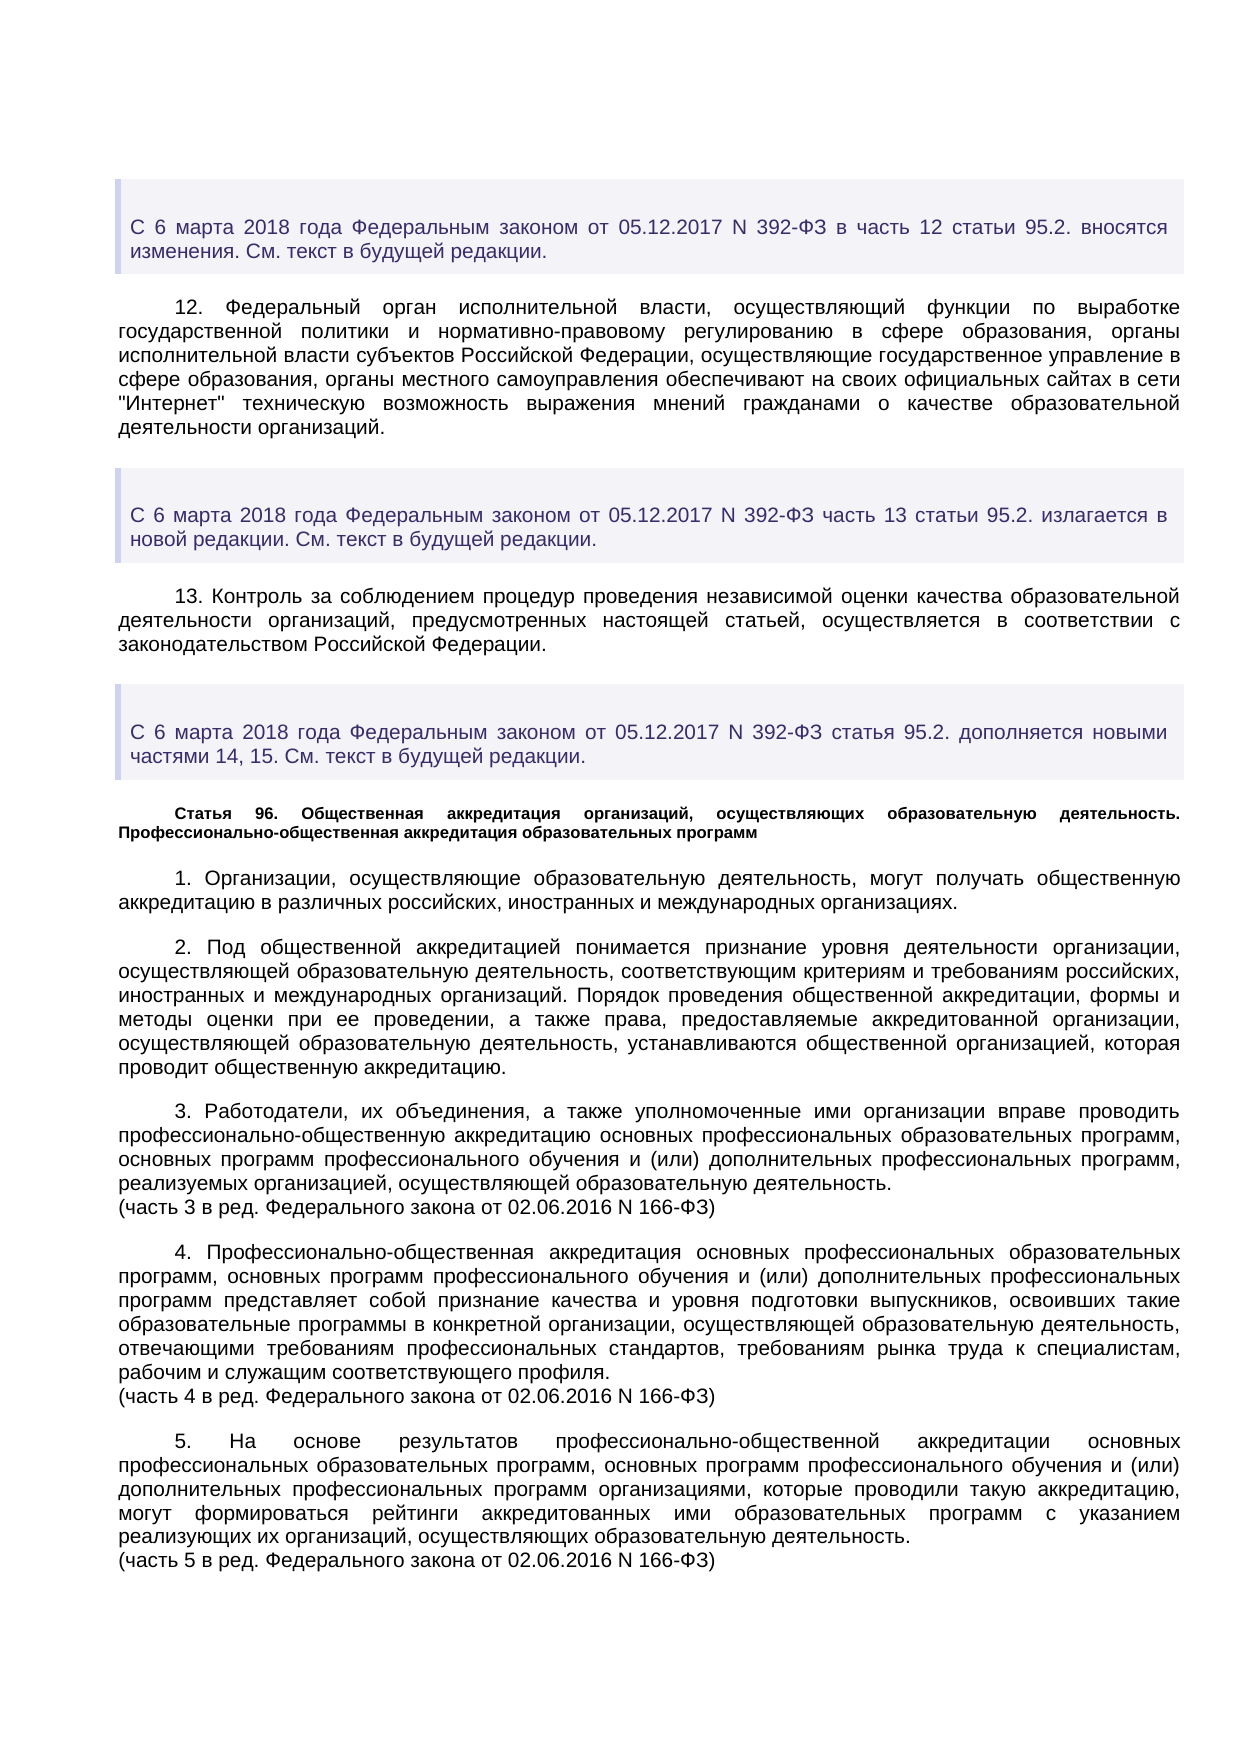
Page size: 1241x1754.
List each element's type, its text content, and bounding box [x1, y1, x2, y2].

text (часть 5 в ред. Федерального закона от 02.06.2016 N 166-ФЗ) [118, 1548, 1181, 1572]
title Статья 96. Общественная аккредитация организаций, осуществляющих образовательную деятельность. Профессионально-общественная аккредитация образовательных программ [118, 804, 1181, 842]
text 4. Профессионально-общественная аккредитация основных профессиональных образовательных программ, основных программ профессионального обучения и (или) дополнительных профессиональных программ представляет собой признание качества и уровня подготовки выпускников, освоивших такие образовательные программы в конкретной организации, осуществляющей образовательную деятельность, отвечающими требованиям профессиональных стандартов, требованиям рынка труда к специалистам, рабочим и служащим соответствующего профиля. [118, 1240, 1181, 1384]
text (часть 4 в ред. Федерального закона от 02.06.2016 N 166-ФЗ) [118, 1384, 1181, 1408]
text 1. Организации, осуществляющие образовательную деятельность, могут получать общественную аккредитацию в различных российских, иностранных и международных организациях. [118, 866, 1181, 914]
text 3. Работодатели, их объединения, а также уполномоченные ими организации вправе проводить профессионально-общественную аккредитацию основных профессиональных образовательных программ, основных программ профессионального обучения и (или) дополнительных профессиональных программ, реализуемых организацией, осуществляющей образовательную деятельность. [118, 1099, 1181, 1195]
text 5. На основе результатов профессионально-общественной аккредитации основных профессиональных образовательных программ, основных программ профессионального обучения и (или) дополнительных профессиональных программ организациями, которые проводили такую аккредитацию, могут формироваться рейтинги аккредитованных ими образовательных программ с указанием реализующих их организаций, осуществляющих образовательную деятельность. [118, 1428, 1181, 1548]
text 2. Под общественной аккредитацией понимается признание уровня деятельности организации, осуществляющей образовательную деятельность, соответствующим критериям и требованиям российских, иностранных и международных организаций. Порядок проведения общественной аккредитации, формы и методы оценки при ее проведении, а также права, предоставляемые аккредитованной организации, осуществляющей образовательную деятельность, устанавливаются общественной организацией, которая проводит общественную аккредитацию. [118, 935, 1181, 1078]
text (часть 3 в ред. Федерального закона от 02.06.2016 N 166-ФЗ) [118, 1195, 1181, 1219]
text 12. Федеральный орган исполнительной власти, осуществляющий функции по выработке государственной политики и нормативно-правовому регулированию в сфере образования, органы исполнительной власти субъектов Российской Федерации, осуществляющие государственное управление в сфере образования, органы местного самоуправления обеспечивают на своих официальных сайтах в сети "Интернет" техническую возможность выражения мнений гражданами о качестве образовательной деятельности организаций. [118, 295, 1181, 439]
text 13. Контроль за соблюдением процедур проведения независимой оценки качества образовательной деятельности организаций, предусмотренных настоящей статьей, осуществляется в соответствии с законодательством Российской Федерации. [118, 584, 1181, 656]
table_header С 6 марта 2018 года Федеральным законом от 05.12.2017 N 392-ФЗ в часть 12 статьи 95.2. вносятся изменения. См. текст в будущей редакции. [121, 179, 1178, 274]
table_header С 6 марта 2018 года Федеральным законом от 05.12.2017 N 392-ФЗ статья 95.2. дополняется новыми частями 14, 15. См. текст в будущей редакции. [121, 684, 1178, 780]
table_header С 6 марта 2018 года Федеральным законом от 05.12.2017 N 392-ФЗ часть 13 статьи 95.2. излагается в новой редакции. См. текст в будущей редакции. [121, 468, 1178, 563]
